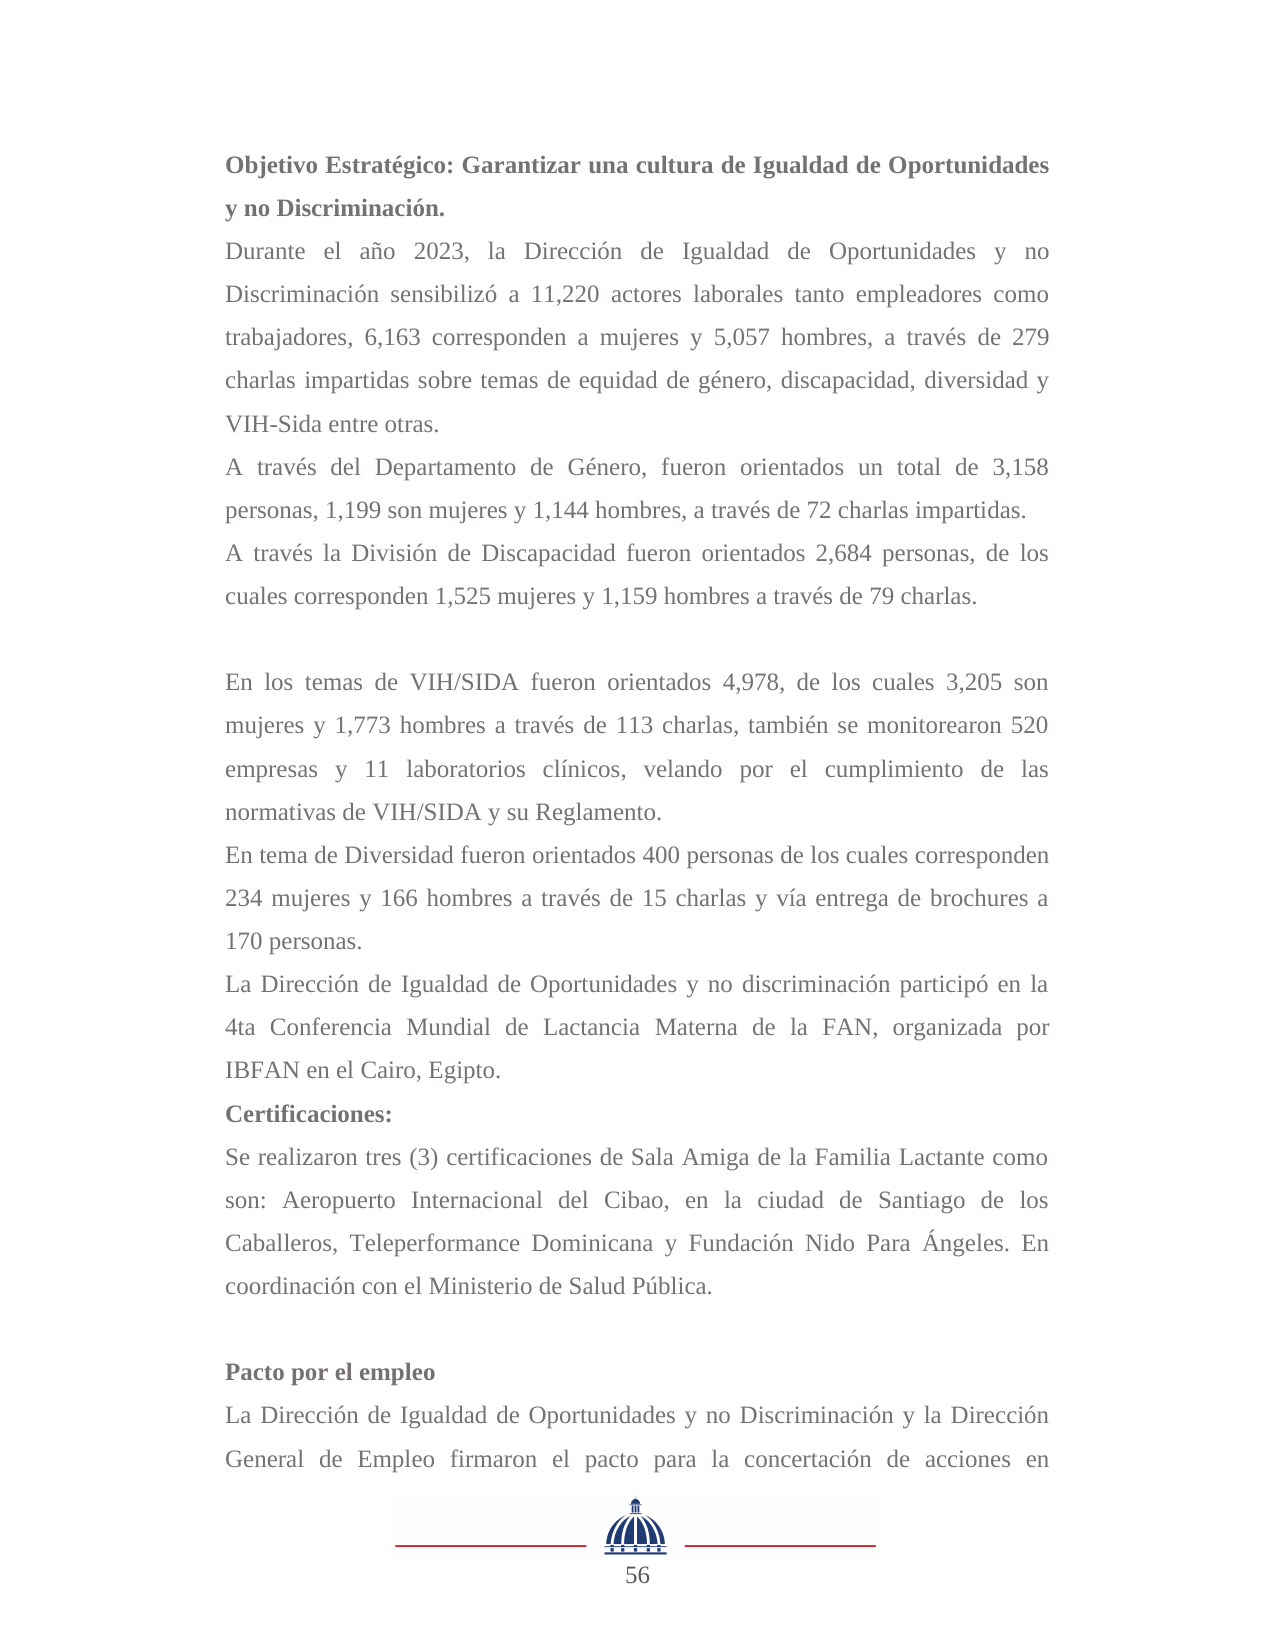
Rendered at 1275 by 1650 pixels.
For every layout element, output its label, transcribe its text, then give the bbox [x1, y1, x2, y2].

text La Dirección de Igualdad de Oportunidades y no discriminación participó en la 4ta Conferencia Mundial de Lactancia Materna de la FAN, organizada por IBFAN en el Cairo, Egipto. [225, 969, 1050, 1084]
text Certificaciones: [225, 1099, 1050, 1127]
text A través del Departamento de Género, fueron orientados un total de 3,158 personas, 1,199 son mujeres y 1,144 hombres, a través de 72 charlas impartidas. [225, 452, 1050, 524]
list Objetivo Estratégico: Garantizar una cultura de Igualdad de Oportunidades y no Discriminación. [225, 150, 1050, 222]
text Pacto por el empleo [225, 1357, 1050, 1386]
text En tema de Diversidad fueron orientados 400 personas de los cuales corresponden 234 mujeres y 166 hombres a través de 15 charlas y vía entrega de brochures a 170 personas. [225, 840, 1050, 955]
picture [391, 1492, 884, 1560]
text En los temas de VIH/SIDA fueron orientados 4,978, de los cuales 3,205 son mujeres y 1,773 hombres a través de 113 charlas, también se monitorearon 520 empresas y 11 laboratorios clínicos, velando por el cumplimiento de las normativas de VIH/SIDA y su Reglamento. [225, 667, 1050, 826]
text A través la División de Discapacidad fueron orientados 2,684 personas, de los cuales corresponden 1,525 mujeres y 1,159 hombres a través de 79 charlas. [225, 538, 1050, 610]
text Se realizaron tres (3) certificaciones de Sala Amiga de la Familia Lactante como son: Aeropuerto Internacional del Cibao, en la ciudad de Santiago de los Caballeros, Teleperformance Dominicana y Fundación Nido Para Ángeles. En coordinación con el Ministerio de Salud Pública. [225, 1142, 1050, 1300]
text Durante el año 2023, la Dirección de Igualdad de Oportunidades y no Discriminación sensibilizó a 11,220 actores laborales tanto empleadores como trabajadores, 6,163 corresponden a mujeres y 5,057 hombres, a través de 279 charlas impartidas sobre temas de equidad de género, discapacidad, diversidad y VIH-Sida entre otras. [225, 236, 1050, 437]
